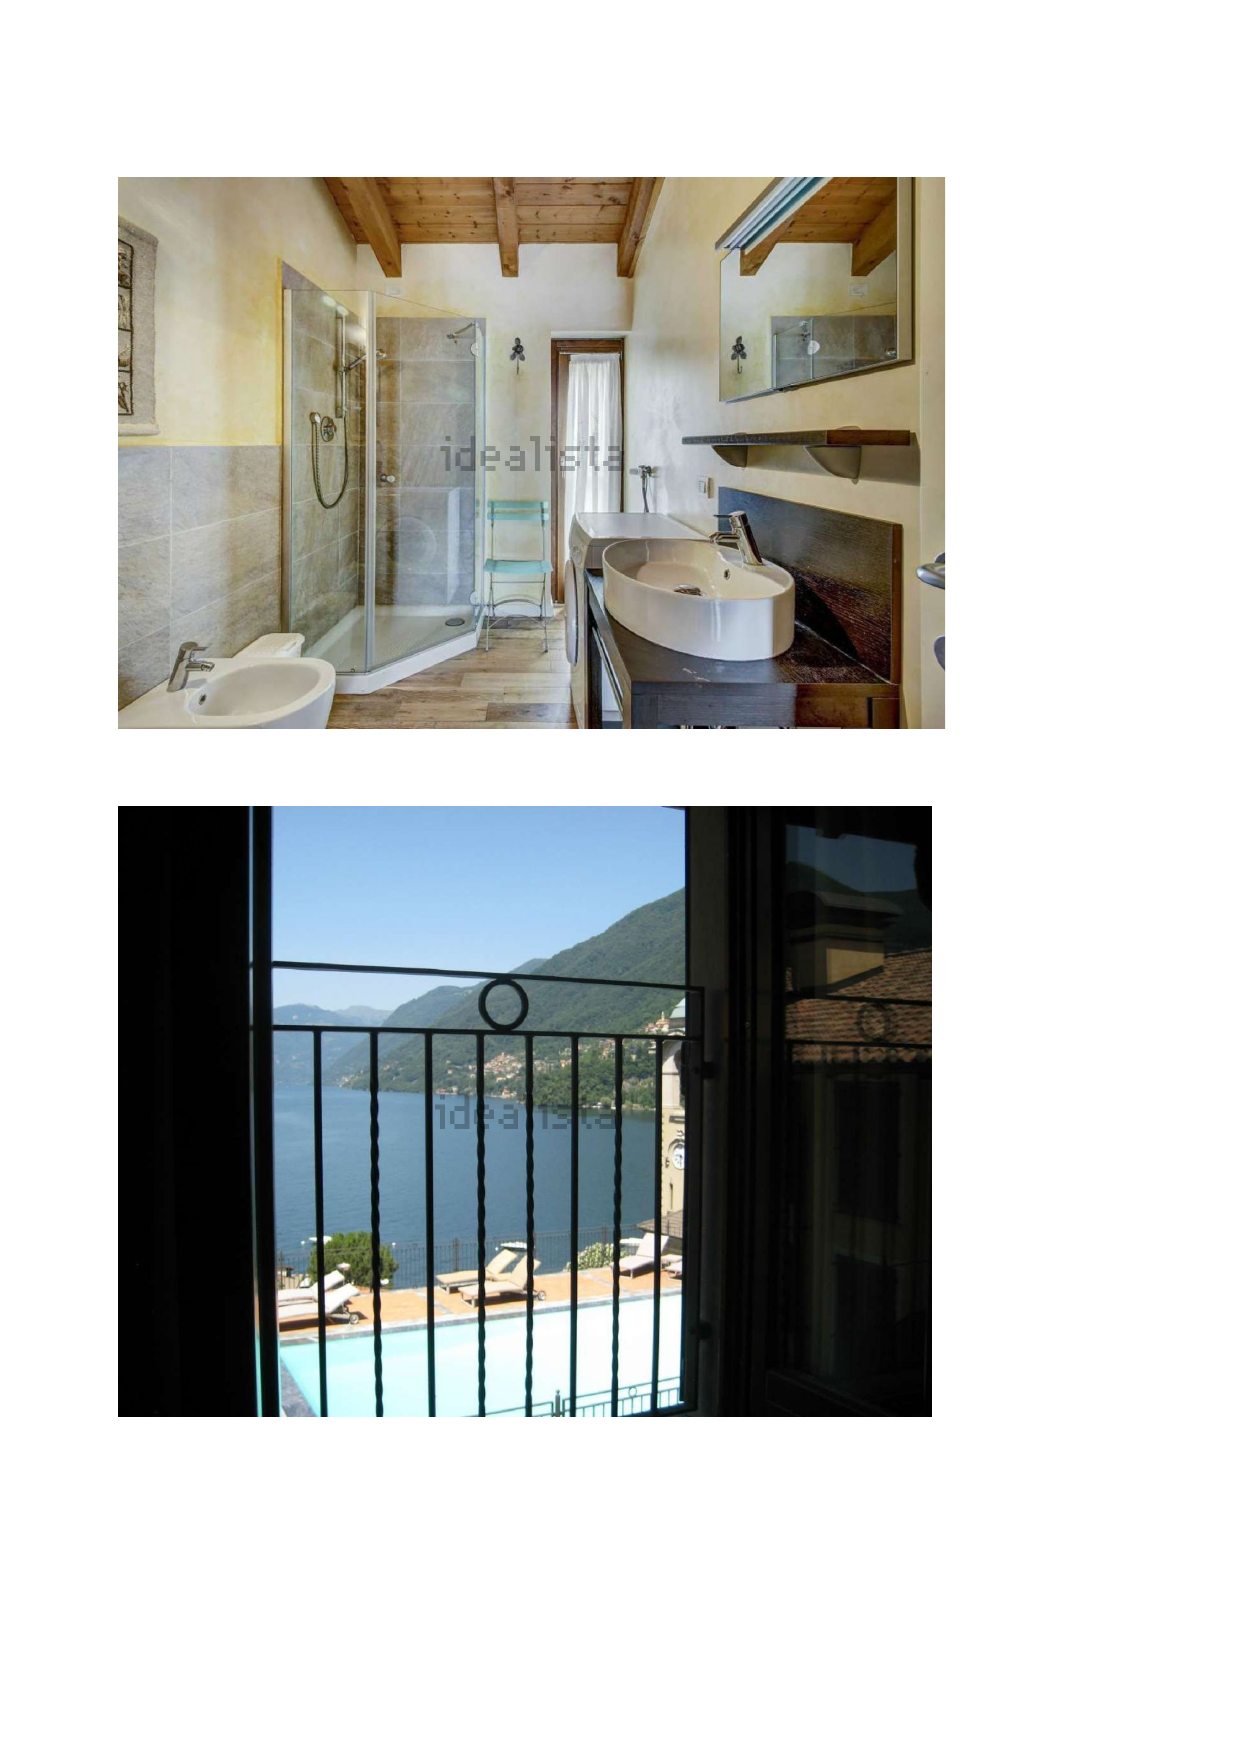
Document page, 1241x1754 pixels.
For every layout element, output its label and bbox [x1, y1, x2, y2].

picture [118, 806, 932, 1417]
picture [118, 177, 945, 729]
